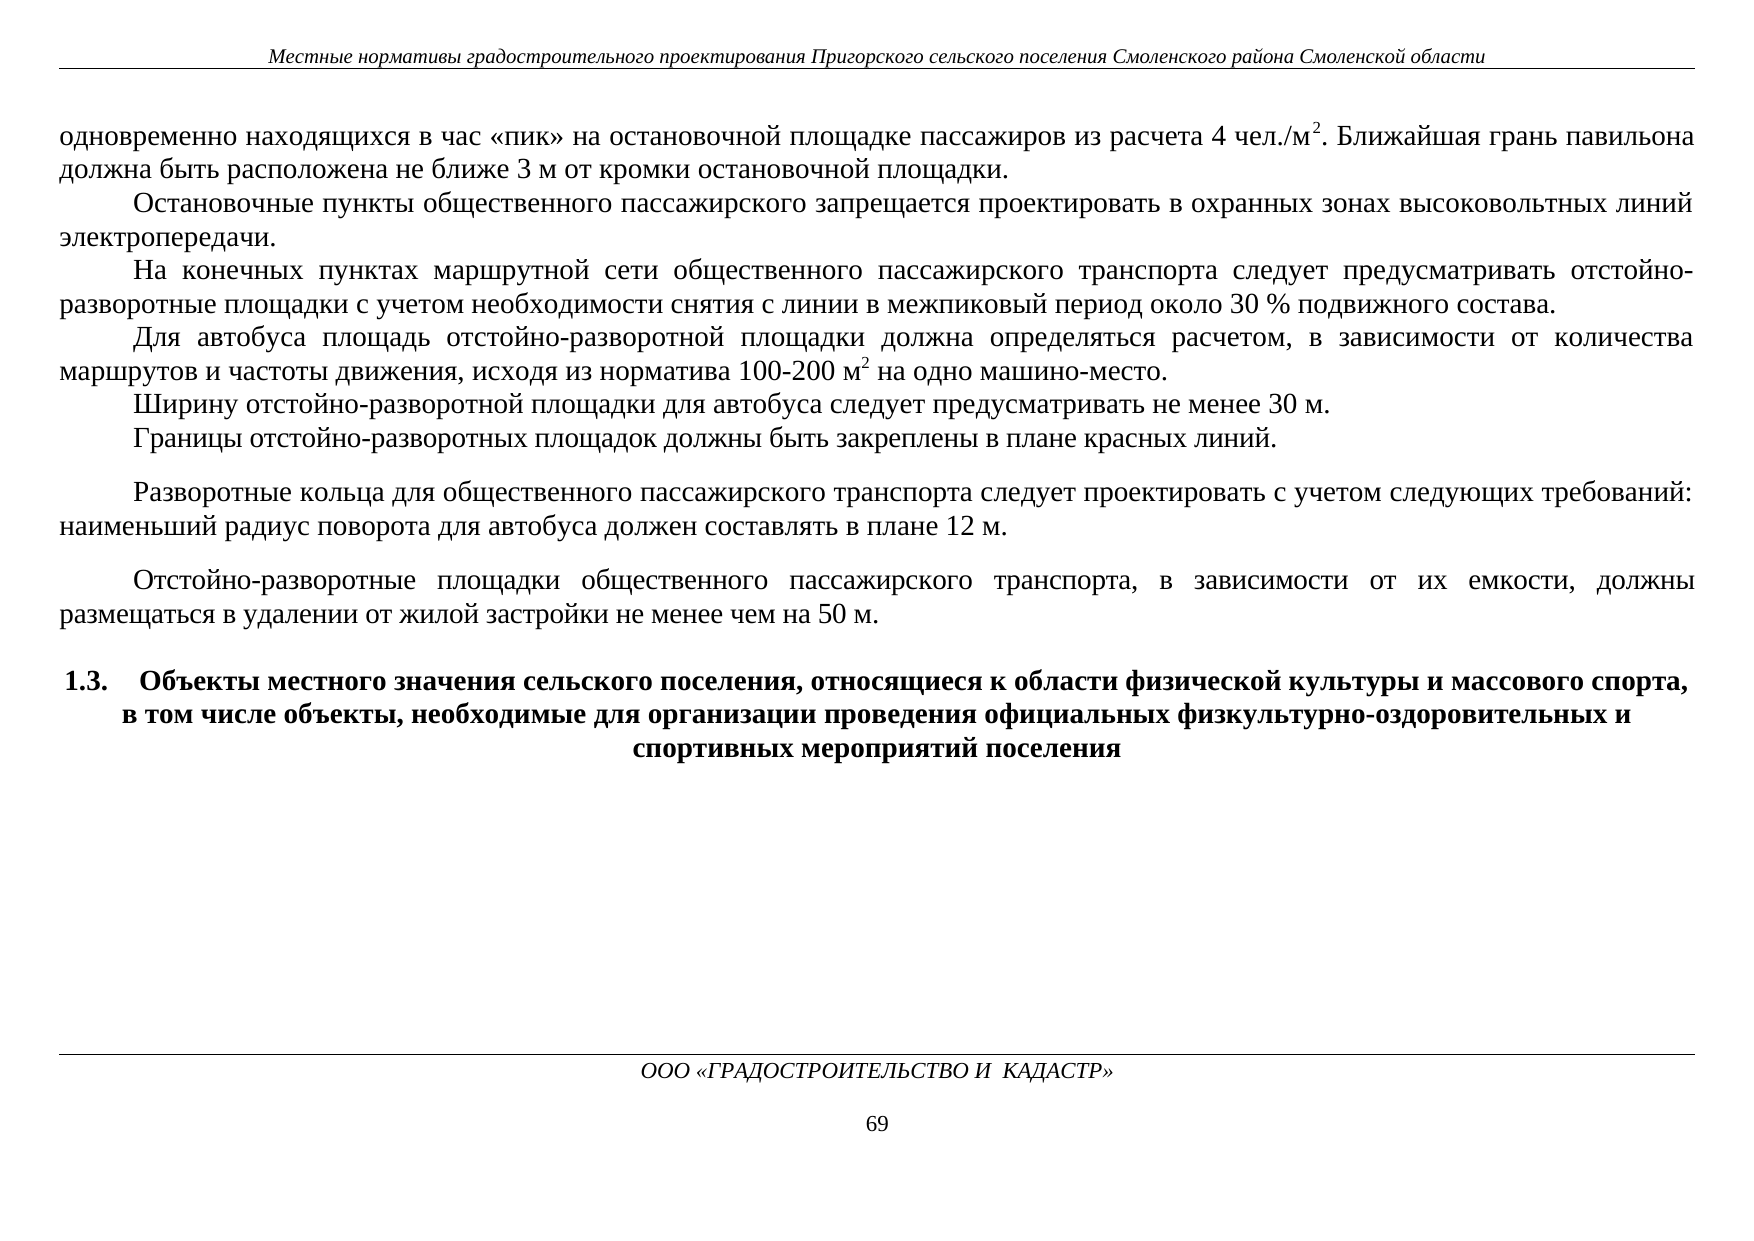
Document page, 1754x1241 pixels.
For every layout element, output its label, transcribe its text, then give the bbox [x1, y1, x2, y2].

text Для автобуса площадь отстойно-разворотной площадки должна определяться расчетом, в зависимости от количества маршрутов и частоты движения, исходя из норматива 100- на одно машино-место. [59, 319, 1695, 386]
text Разворотные кольца для общественного пассажирского транспорта следует проектировать с учетом следующих требований: наименьший радиус поворота для автобуса должен составлять в плане . [59, 474, 1695, 541]
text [59, 118, 1695, 185]
text Отстойно-разворотные площадки общественного пассажирского транспорта, в зависимости от их емкости, должны размещаться в удалении от жилой застройки не менее чем на . [59, 562, 1695, 629]
text Границы отстойно-разворотных площадок должны быть закреплены в плане красных линий. [59, 420, 1695, 453]
text На конечных пунктах маршрутной сети общественного пассажирского транспорта следует предусматривать отстойно-разворотные площадки с учетом необходимости снятия с линии в межпиковый период около 30 % подвижного состава. [59, 252, 1695, 319]
list Объекты местного значения сельского поселения, относящиеся к области физической культуры и массового спорта, в том числе объекты, необходимые для организации проведения официальных физкультурно-оздоровительных и спортивных мероприятий поселения [58, 663, 1695, 763]
text Ширину отстойно-разворотной площадки для автобуса следует предусматривать не менее . [59, 386, 1695, 420]
text Остановочные пункты общественного пассажирского запрещается проектировать в охранных зонах высоковольтных линий электропередачи. [59, 185, 1695, 252]
